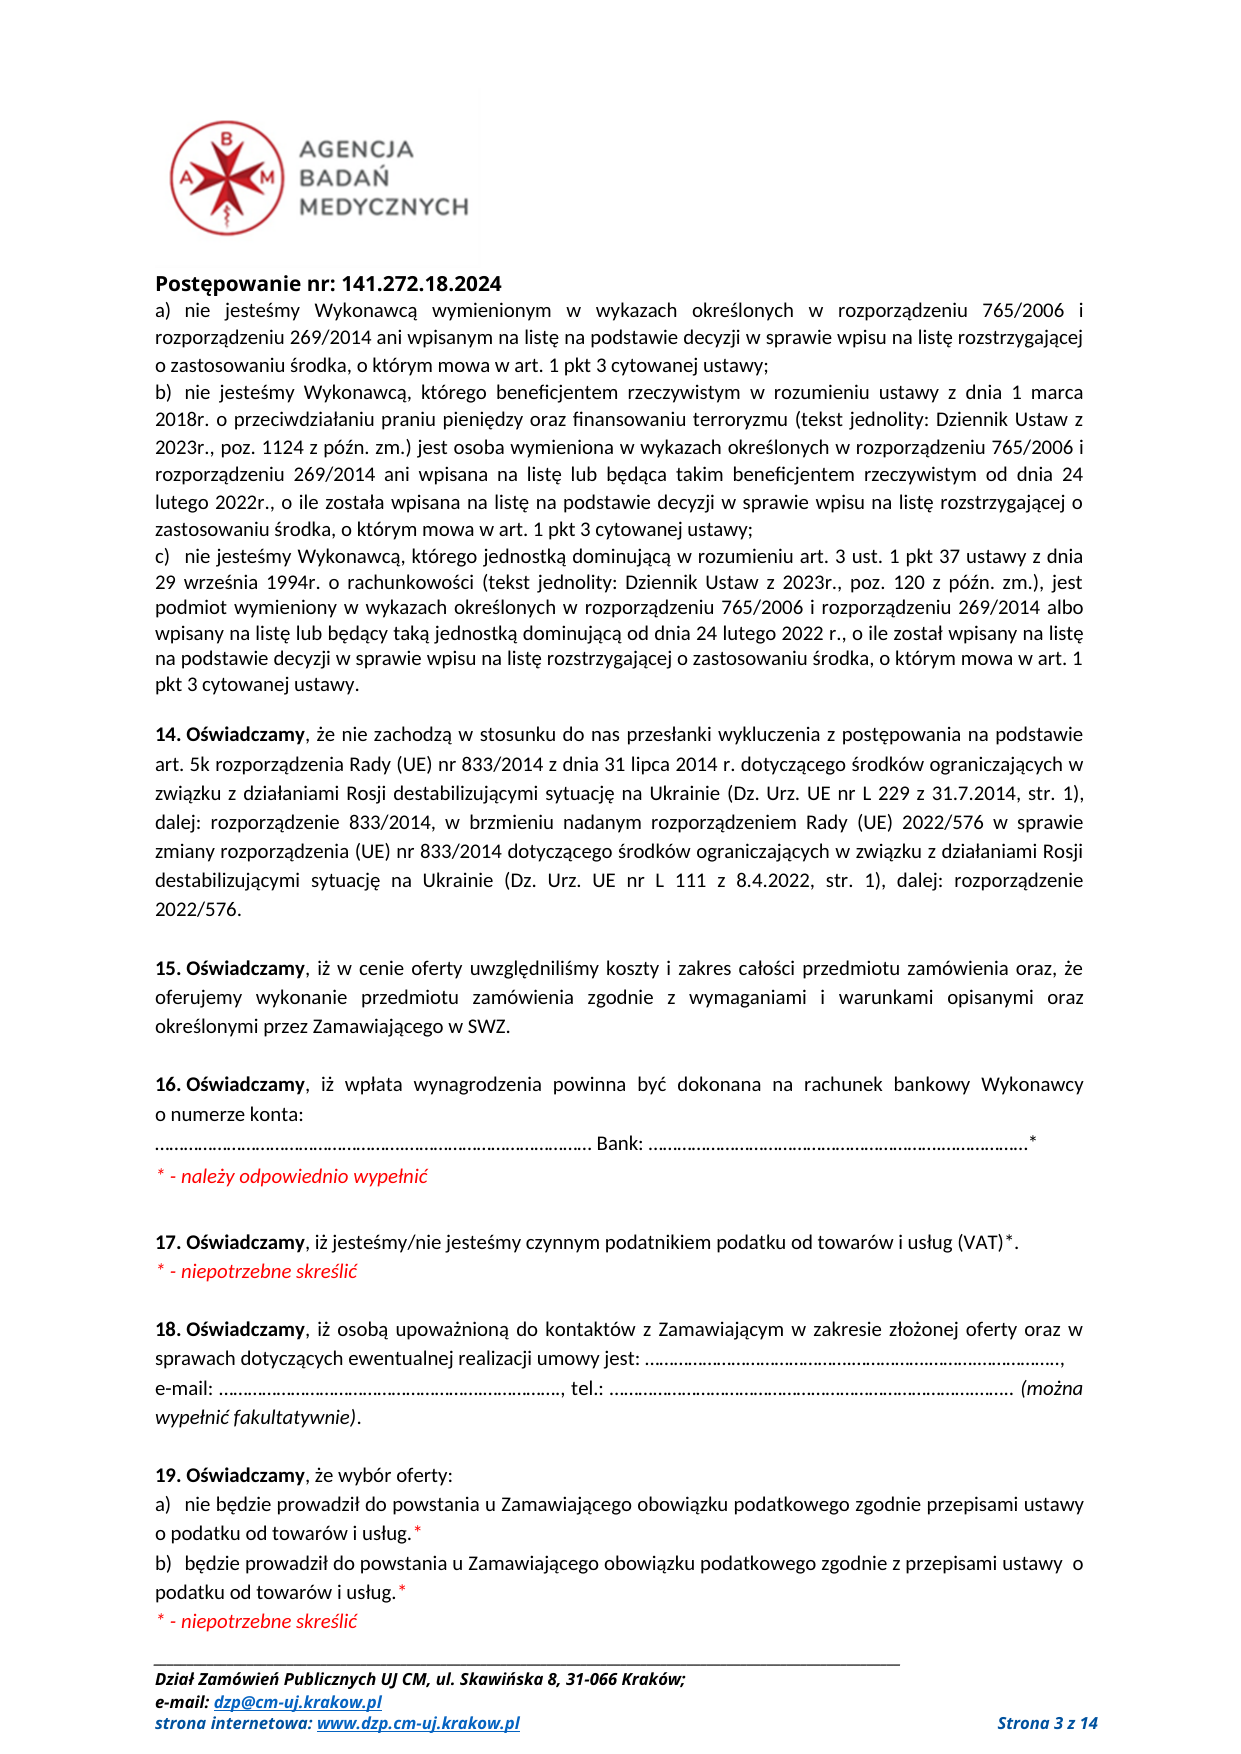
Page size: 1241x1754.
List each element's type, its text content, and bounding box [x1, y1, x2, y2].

text e-mail: ……………………………………………….……………., tel.: ………………………………………………………………….…….. (można wypełnić fakultatywnie). [155, 1375, 1085, 1429]
text …………………………………………….………………………………… Bank: …………………………………………………….………………* [155, 1130, 1085, 1155]
list Oświadczamy, że wybór oferty: [155, 1462, 1085, 1488]
list Oświadczamy, że nie zachodzą w stosunku do nas przesłanki wykluczenia z postępowania na podstawie art. 5k rozporządzenia Rady (UE) nr 833/2014 z dnia 31 lipca 2014 r. dotyczącego środków ograniczających w związku z działaniami Rosji destabilizującymi sytuację na Ukrainie (Dz. Urz. UE nr L 229 z 31.7.2014, str. 1), dalej: rozporządzenie 833/2014, w brzmieniu nadanym rozporządzeniem Rady (UE) 2022/576 w sprawie zmiany rozporządzenia (UE) nr 833/2014 dotyczącego środków ograniczających w związku z działaniami Rosji destabilizującymi sytuację na Ukrainie (Dz. Urz. UE nr L 111 z 8.4.2022, str. 1), dalej: rozporządzenie 2022/576. [155, 722, 1085, 922]
list Oświadczamy, iż wpłata wynagrodzenia powinna być dokonana na rachunek bankowy Wykonawcy o numerze konta: [155, 1072, 1085, 1126]
text * - niepotrzebne skreślić [155, 1608, 1085, 1633]
list nie jesteśmy Wykonawcą, którego beneficjentem rzeczywistym w rozumieniu ustawy z dnia 1 marca 2018r. o przeciwdziałaniu praniu pieniędzy oraz finansowaniu terroryzmu (tekst jednolity: Dziennik Ustaw z 2023r., poz. 1124 z późn. zm.) jest osoba wymieniona w wykazach określonych w rozporządzeniu 765/2006 i rozporządzeniu 269/2014 ani wpisana na listę lub będąca takim beneficjentem rzeczywistym od dnia 24 lutego 2022r., o ile została wpisana na listę na podstawie decyzji w sprawie wpisu na listę rozstrzygającej o zastosowaniu środka, o którym mowa w art. 1 pkt 3 cytowanej ustawy; [155, 379, 1085, 542]
text * - należy odpowiednio wypełnić [155, 1163, 1085, 1188]
list nie będzie prowadził do powstania u Zamawiającego obowiązku podatkowego zgodnie przepisami ustawy o podatku od towarów i usług.* [155, 1491, 1085, 1546]
text * - niepotrzebne skreślić [155, 1258, 1085, 1283]
list Oświadczamy, iż jesteśmy/nie jesteśmy czynnym podatnikiem podatku od towarów i usług (VAT)*. [155, 1229, 1085, 1254]
list nie jesteśmy Wykonawcą wymienionym w wykazach określonych w rozporządzeniu 765/2006 i rozporządzeniu 269/2014 ani wpisanym na listę na podstawie decyzji w sprawie wpisu na listę rozstrzygającej o zastosowaniu środka, o którym mowa w art. 1 pkt 3 cytowanej ustawy; [155, 297, 1085, 377]
list Oświadczamy, iż w cenie oferty uwzględniliśmy koszty i zakres całości przedmiotu zamówienia oraz, że oferujemy wykonanie przedmiotu zamówienia zgodnie z wymaganiami i warunkami opisanymi oraz określonymi przez Zamawiającego w SWZ. [155, 955, 1085, 1039]
list Oświadczamy, iż osobą upoważnioną do kontaktów z Zamawiającym w zakresie złożonej oferty oraz w sprawach dotyczących ewentualnej realizacji umowy jest: …………………………………….…………….……….…………….., [155, 1316, 1085, 1371]
picture [154, 88, 482, 269]
list będzie prowadził do powstania u Zamawiającego obowiązku podatkowego zgodnie z przepisami ustawy o podatku od towarów i usług.* [155, 1550, 1085, 1604]
list nie jesteśmy Wykonawcą, którego jednostką dominującą w rozumieniu art. 3 ust. 1 pkt 37 ustawy z dnia 29 września 1994r. o rachunkowości (tekst jednolity: Dziennik Ustaw z 2023r., poz. 120 z późn. zm.), jest podmiot wymieniony w wykazach określonych w rozporządzeniu 765/2006 i rozporządzeniu 269/2014 albo wpisany na listę lub będący taką jednostką dominującą od dnia 24 lutego 2022 r., o ile został wpisany na listę na podstawie decyzji w sprawie wpisu na listę rozstrzygającej o zastosowaniu środka, o którym mowa w art. 1 pkt 3 cytowanej ustawy. [155, 544, 1085, 696]
